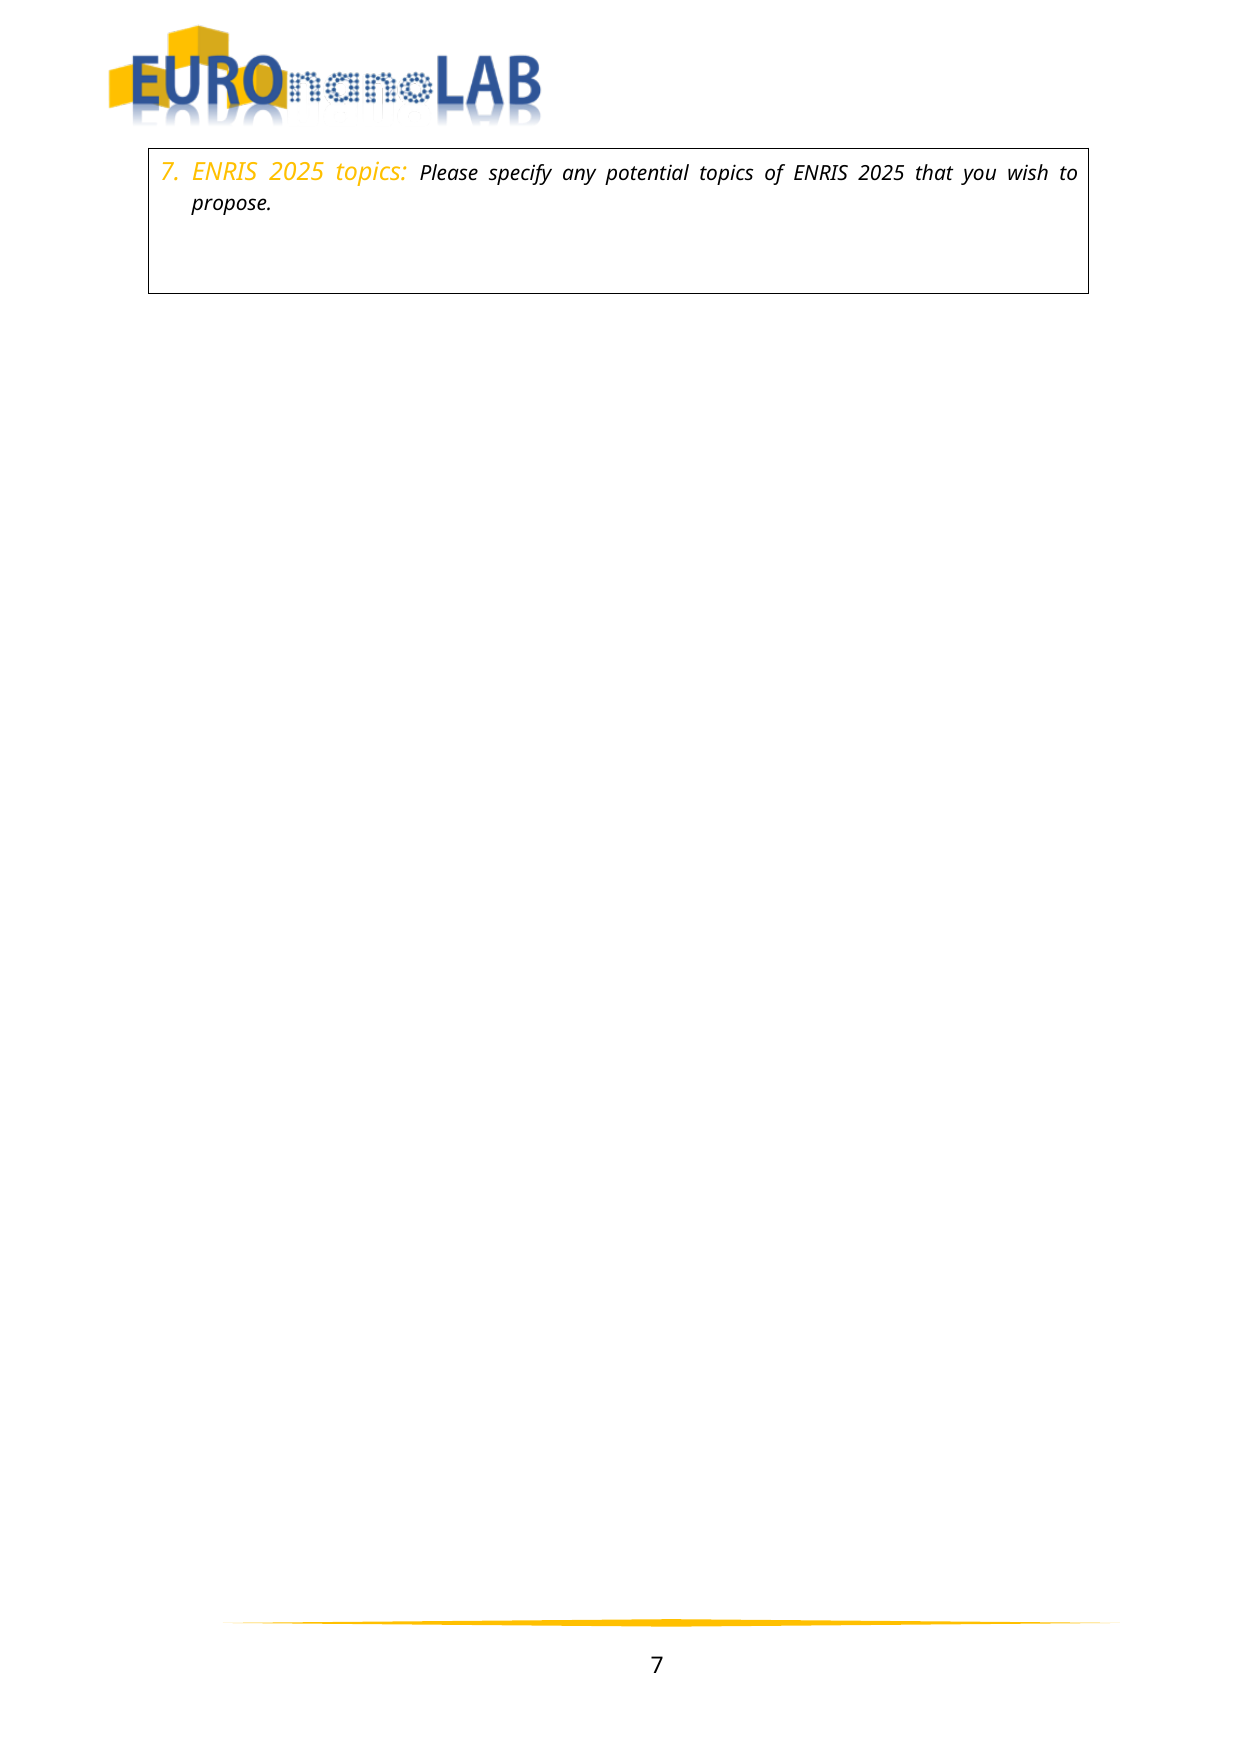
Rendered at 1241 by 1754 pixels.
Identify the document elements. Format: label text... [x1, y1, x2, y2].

table_cell ENRIS 2025 topics: Please specify any potential topics of ENRIS 2025 that you wish to propose. [149, 149, 1088, 293]
picture [78, 6, 593, 140]
